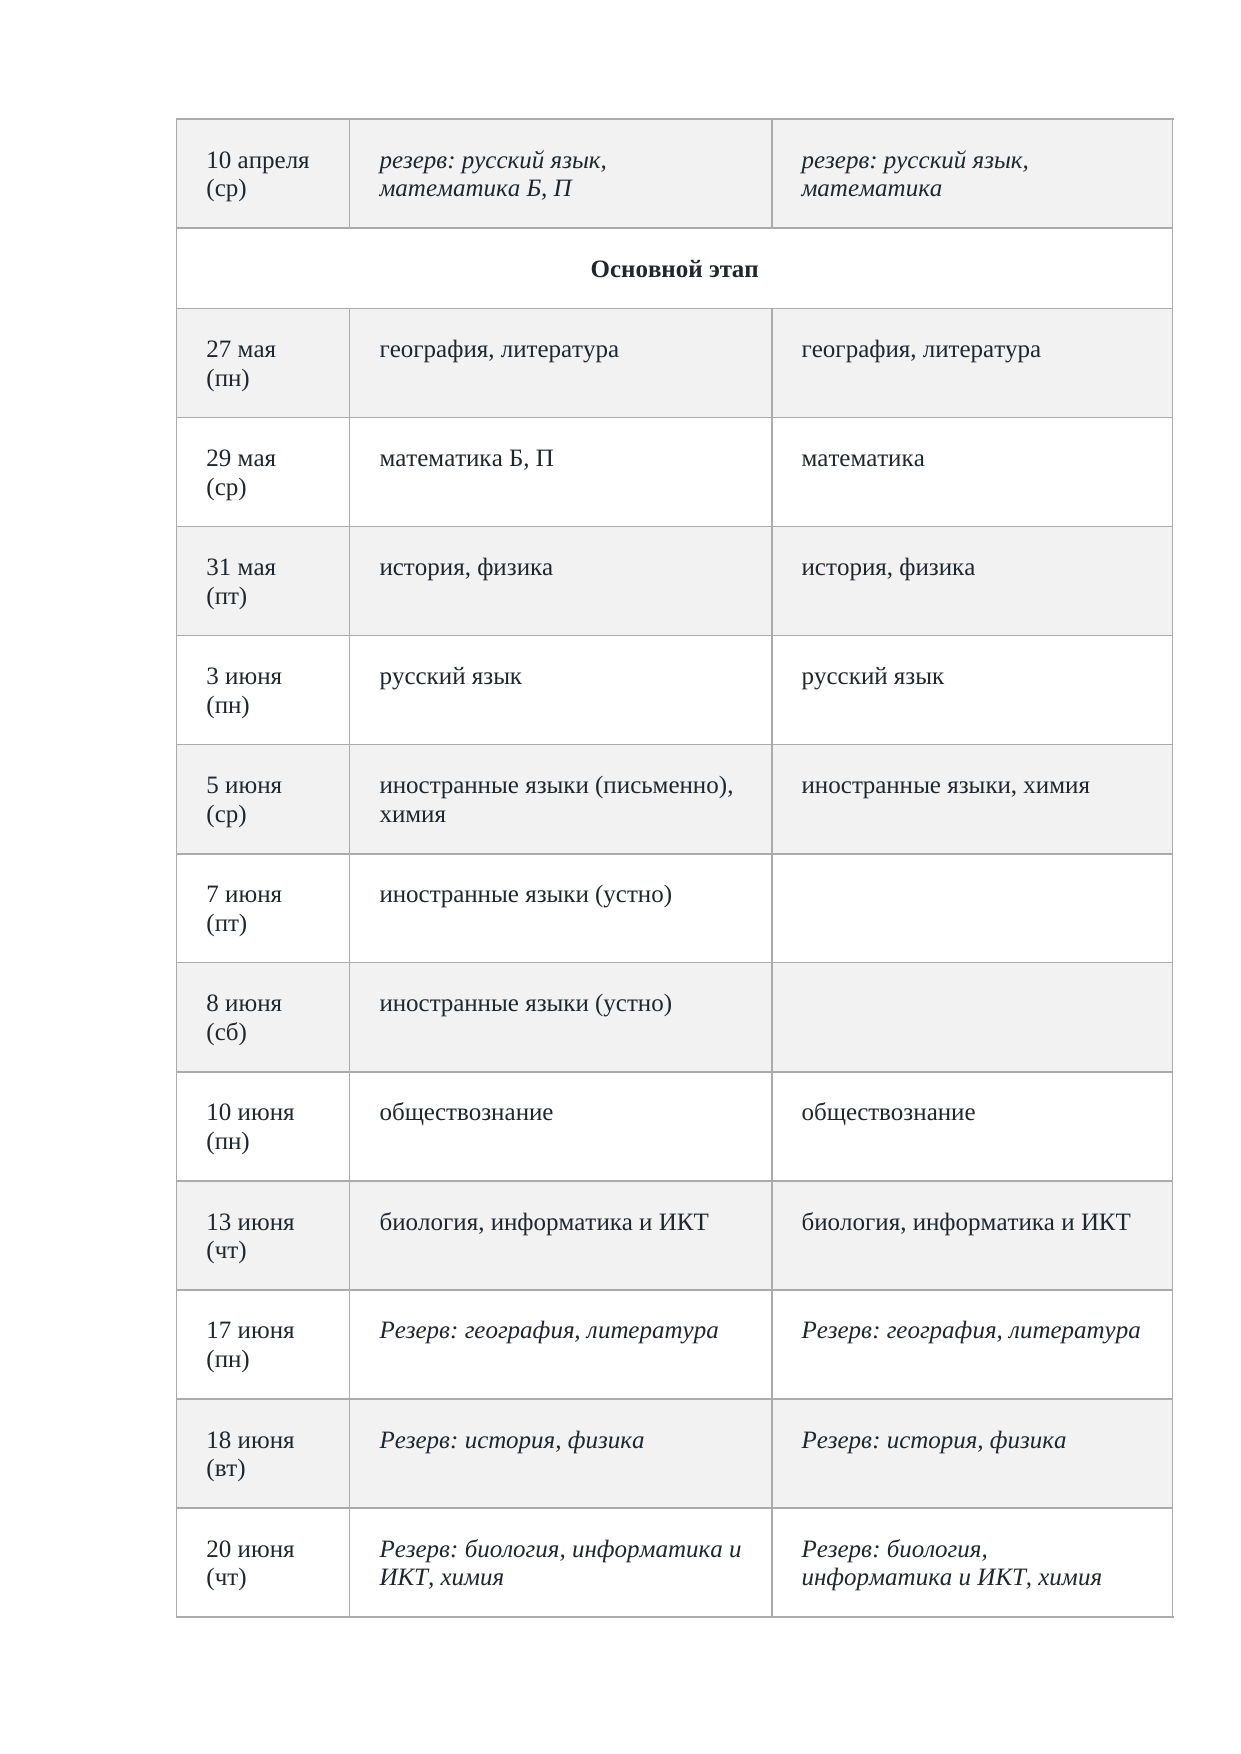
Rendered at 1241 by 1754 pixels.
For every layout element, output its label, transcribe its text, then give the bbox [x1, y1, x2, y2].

table_cell русский язык [773, 636, 1172, 744]
table_cell биология, информатика и ИКТ [773, 1182, 1172, 1289]
table_cell обществознание [350, 1073, 771, 1180]
table_cell 31 мая (пт) [177, 527, 349, 635]
table_cell 20 июня (чт) [177, 1509, 349, 1616]
table_cell русский язык [350, 636, 771, 744]
table_cell 18 июня (вт) [177, 1400, 349, 1507]
table_cell история, физика [773, 527, 1172, 635]
table_cell история, физика [350, 527, 771, 635]
table_cell 3 июня (пн) [177, 636, 349, 744]
table_cell 17 июня (пн) [177, 1291, 349, 1398]
table_cell биология, информатика и ИКТ [350, 1182, 771, 1289]
table_cell 27 мая (пн) [177, 309, 349, 417]
table_cell резерв: русский язык, математика [773, 120, 1172, 227]
table_cell Резерв: география, литература [773, 1291, 1172, 1398]
table_cell Резерв: биология, информатика и ИКТ, химия [773, 1509, 1172, 1616]
table_cell 7 июня (пт) [177, 855, 349, 962]
table_cell [773, 963, 1172, 1071]
table_cell 13 июня (чт) [177, 1182, 349, 1289]
table_cell 29 мая (ср) [177, 418, 349, 526]
table_cell география, литература [350, 309, 771, 417]
table_cell Резерв: история, физика [773, 1400, 1172, 1507]
table_cell 10 апреля (ср) [177, 120, 349, 227]
table_cell иностранные языки (устно) [350, 855, 771, 962]
table_cell иностранные языки (устно) [350, 963, 771, 1071]
table_cell математика Б, П [350, 418, 771, 526]
table_cell обществознание [773, 1073, 1172, 1180]
table_cell Резерв: история, физика [350, 1400, 771, 1507]
table_cell [773, 855, 1172, 962]
table_cell Резерв: биология, информатика и ИКТ, химия [350, 1509, 771, 1616]
table_cell математика [773, 418, 1172, 526]
table_cell иностранные языки, химия [773, 745, 1172, 853]
table_cell резерв: русский язык, математика Б, П [350, 120, 771, 227]
table_cell география, литература [773, 309, 1172, 417]
table_cell Основной этап [177, 229, 1172, 307]
table_cell 8 июня (сб) [177, 963, 349, 1071]
table_cell 5 июня (ср) [177, 745, 349, 853]
table_cell Резерв: география, литература [350, 1291, 771, 1398]
table_cell 10 июня (пн) [177, 1073, 349, 1180]
table_cell иностранные языки (письменно), химия [350, 745, 771, 853]
